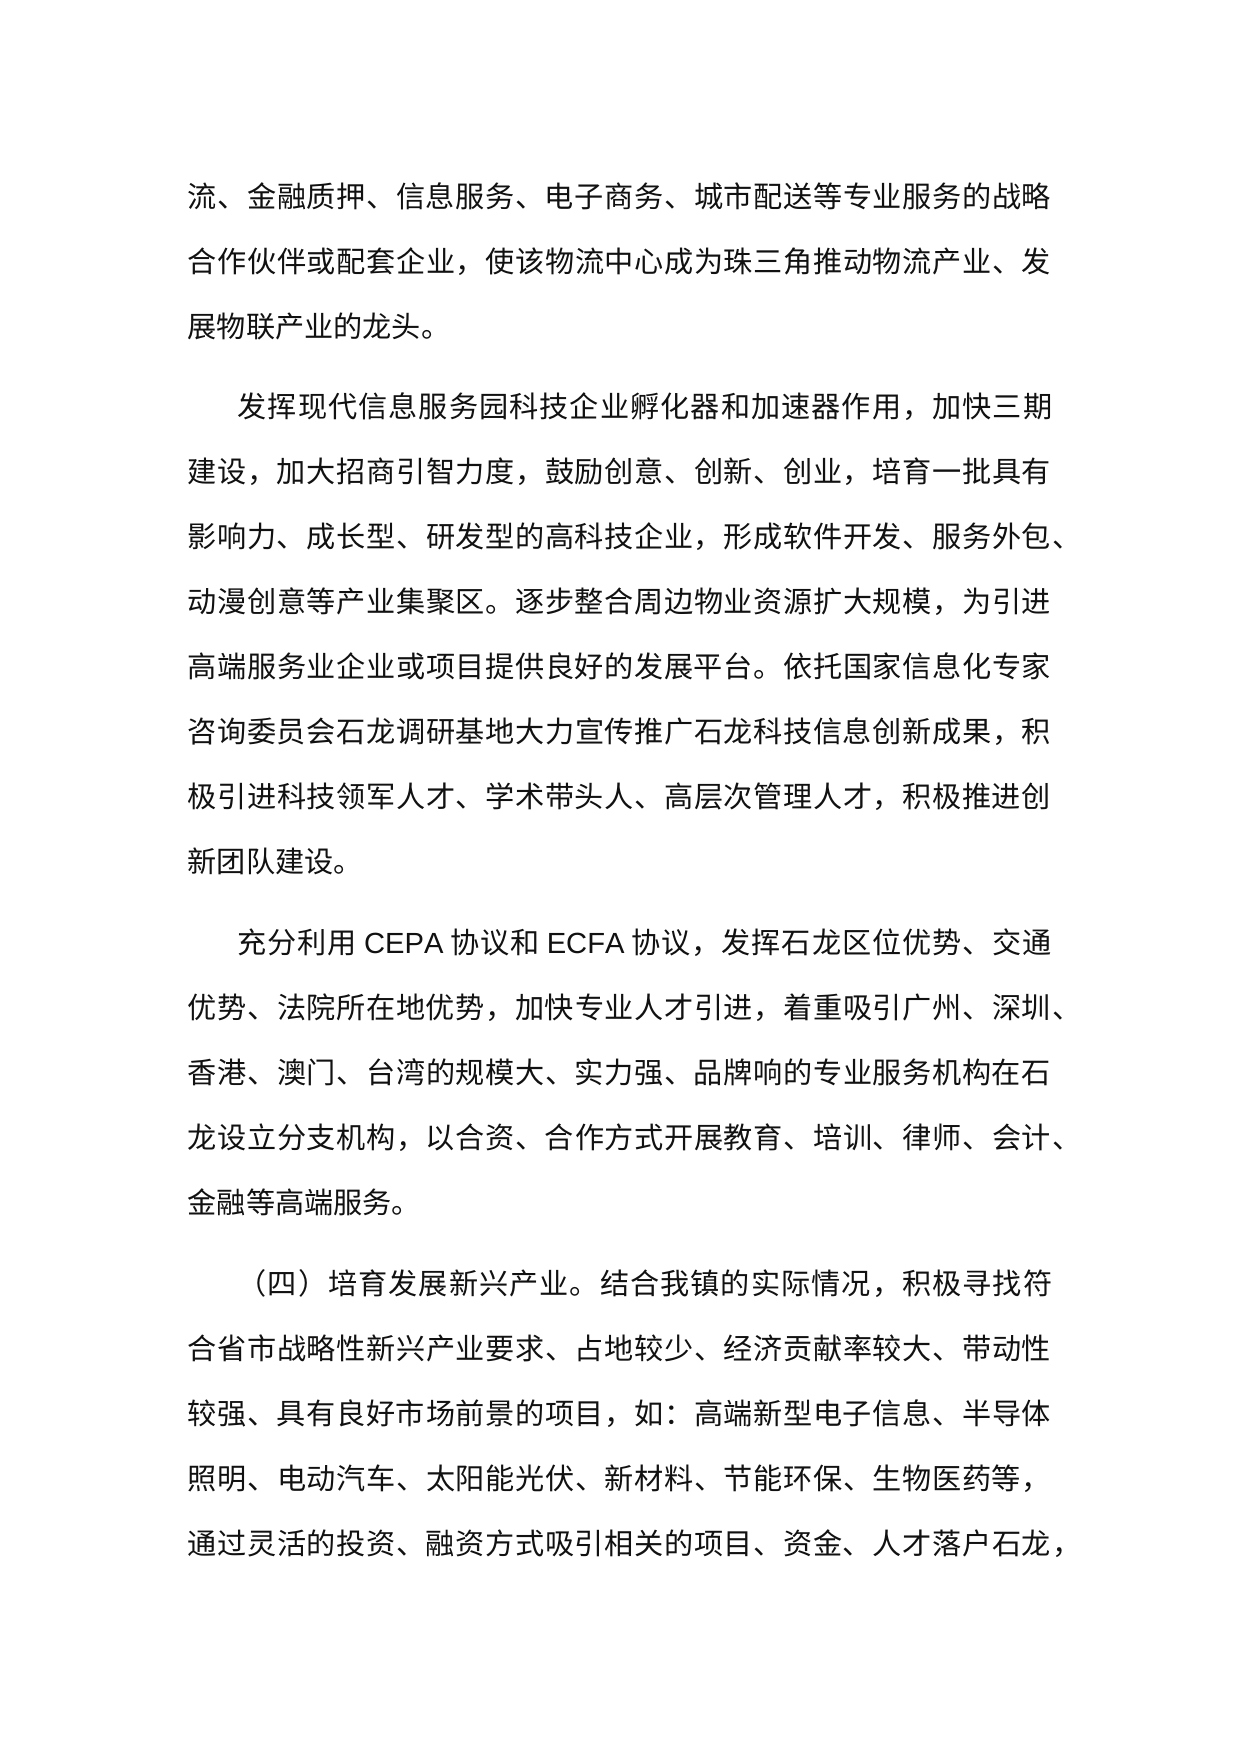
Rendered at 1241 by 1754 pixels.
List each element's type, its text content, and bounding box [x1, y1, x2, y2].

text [187, 162, 1053, 357]
text 发挥现代信息服务园科技企业孵化器和加速器作用，加快三期建设，加大招商引智力度，鼓励创意、创新、创业，培育一批具有影响力、成长型、研发型的高科技企业，形成软件开发、服务外包、动漫创意等产业集聚区。逐步整合周边物业资源扩大规模，为引进高端服务业企业或项目提供良好的发展平台。依托国家信息化专家咨询委员会石龙调研基地大力宣传推广石龙科技信息创新成果，积极引进科技领军人才、学术带头人、高层次管理人才，积极推进创新团队建设。 [187, 373, 1053, 893]
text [187, 1249, 1053, 1574]
text 充分利用CEPA协议和ECFA协议，发挥石龙区位优势、交通优势、法院所在地优势，加快专业人才引进，着重吸引广州、深圳、香港、澳门、台湾的规模大、实力强、品牌响的专业服务机构在石龙设立分支机构，以合资、合作方式开展教育、培训、律师、会计、金融等高端服务。 [187, 908, 1053, 1233]
